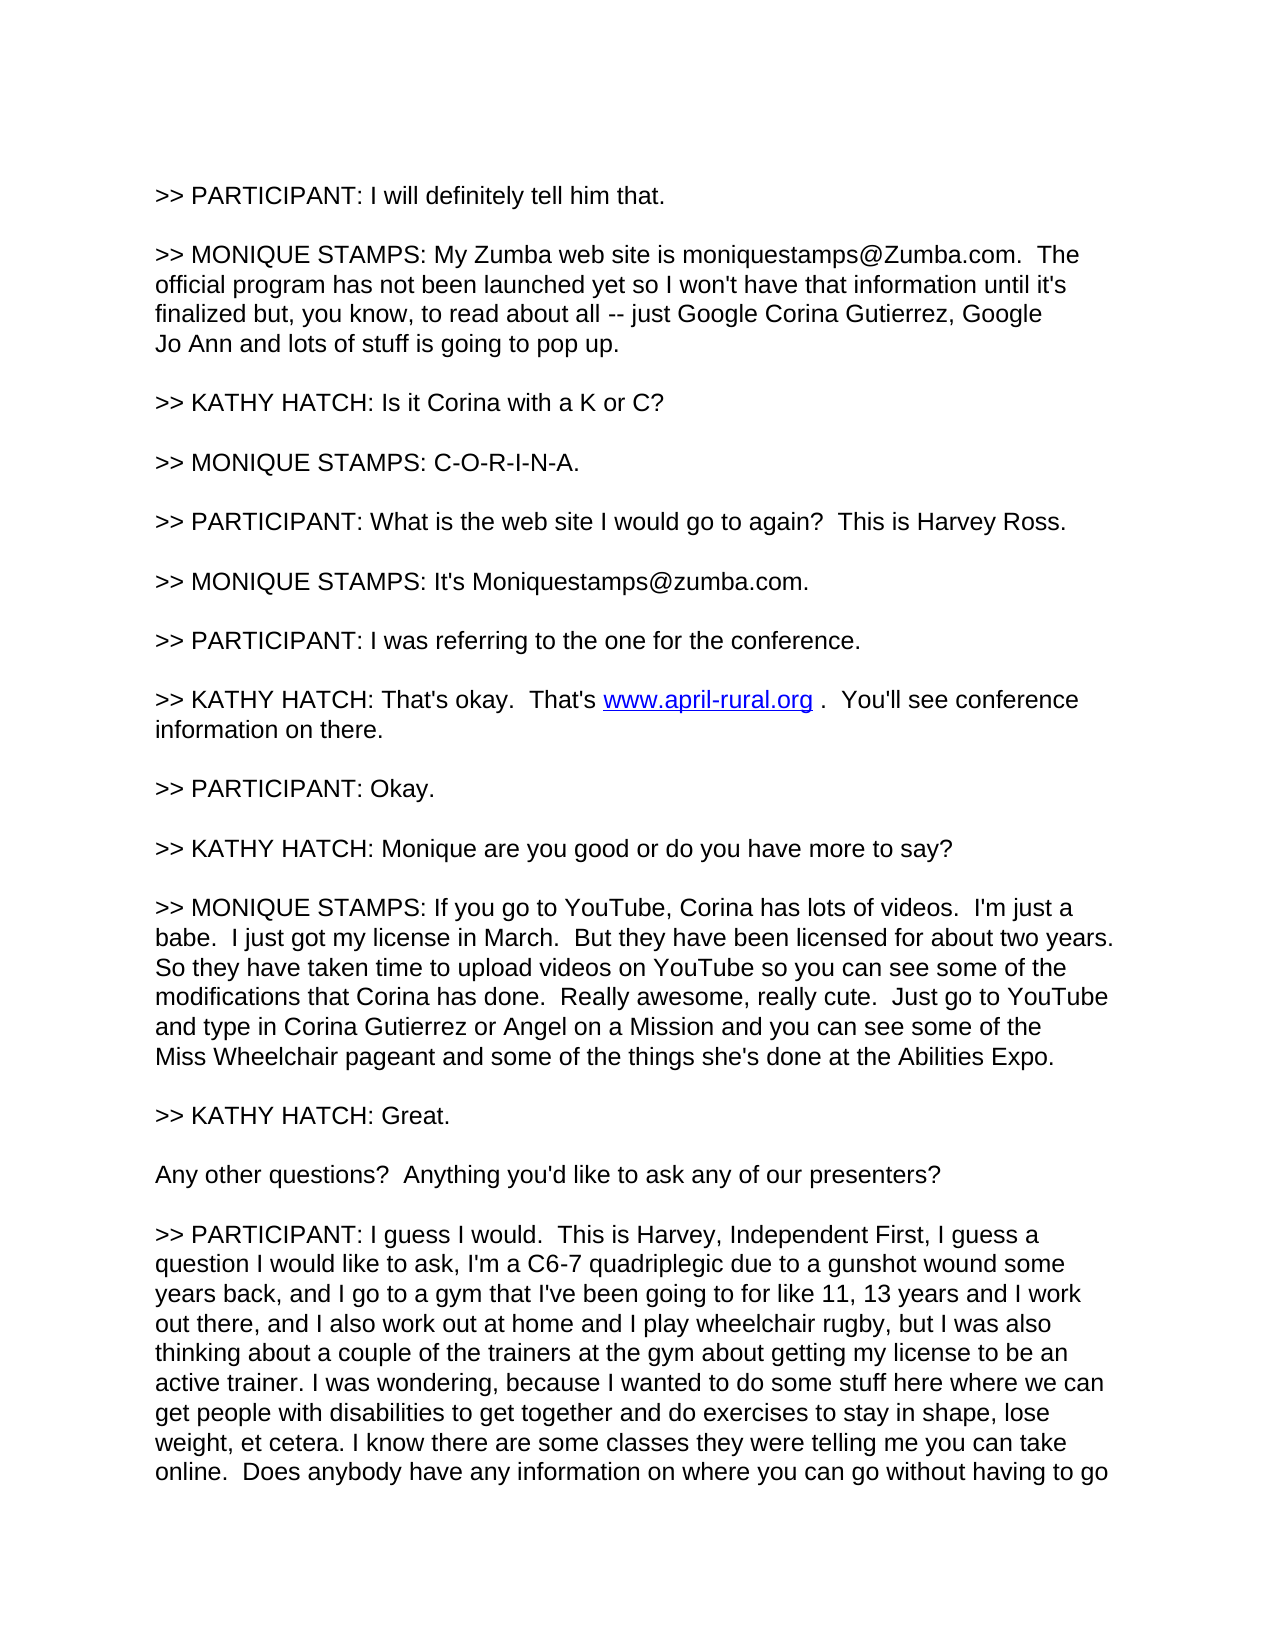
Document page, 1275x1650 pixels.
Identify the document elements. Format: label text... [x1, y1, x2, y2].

text >> PARTICIPANT: I was referring to the one for the conference. [155, 625, 1120, 655]
text >> KATHY HATCH: Great. [155, 1100, 1120, 1130]
text >> PARTICIPANT: Okay. [155, 773, 1120, 803]
text >> PARTICIPANT: I will definitely tell him that. [155, 180, 1120, 209]
text >> MONIQUE STAMPS: If you go to YouTube, Corina has lots of videos. I'm just a babe. I just got my license in March. But they have been licensed for about two years. So they have taken time to upload videos on YouTube so you can see some of the modifications that Corina has done. Really awesome, really cute. Just go to YouTube and type in Corina Gutierrez or Angel on a Mission and you can see some of the Miss Wheelchair pageant and some of the things she's done at the Abilities Expo. [155, 892, 1120, 1070]
text >> KATHY HATCH: Monique are you good or do you have more to say? [155, 833, 1120, 862]
text >> MONIQUE STAMPS: My Zumba web site is moniquestamps@Zumba.com. The official program has not been launched yet so I won't have that information until it's finalized but, you know, to read about all -- just Google Corina Gutierrez, Google Jo Ann and lots of stuff is going to pop up. [155, 239, 1120, 358]
text >> KATHY HATCH: Is it Corina with a K or C? [155, 387, 1120, 417]
text >> KATHY HATCH: That's okay. That's www.april-rural.org . You'll see conference information on there. [155, 684, 1120, 744]
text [155, 1219, 1120, 1486]
text >> MONIQUE STAMPS: C-O-R-I-N-A. [155, 447, 1120, 477]
text >> MONIQUE STAMPS: It's Moniquestamps@zumba.com. [155, 566, 1120, 595]
text >> PARTICIPANT: What is the web site I would go to again? This is Harvey Ross. [155, 506, 1120, 536]
text Any other questions? Anything you'd like to ask any of our presenters? [155, 1159, 1120, 1189]
